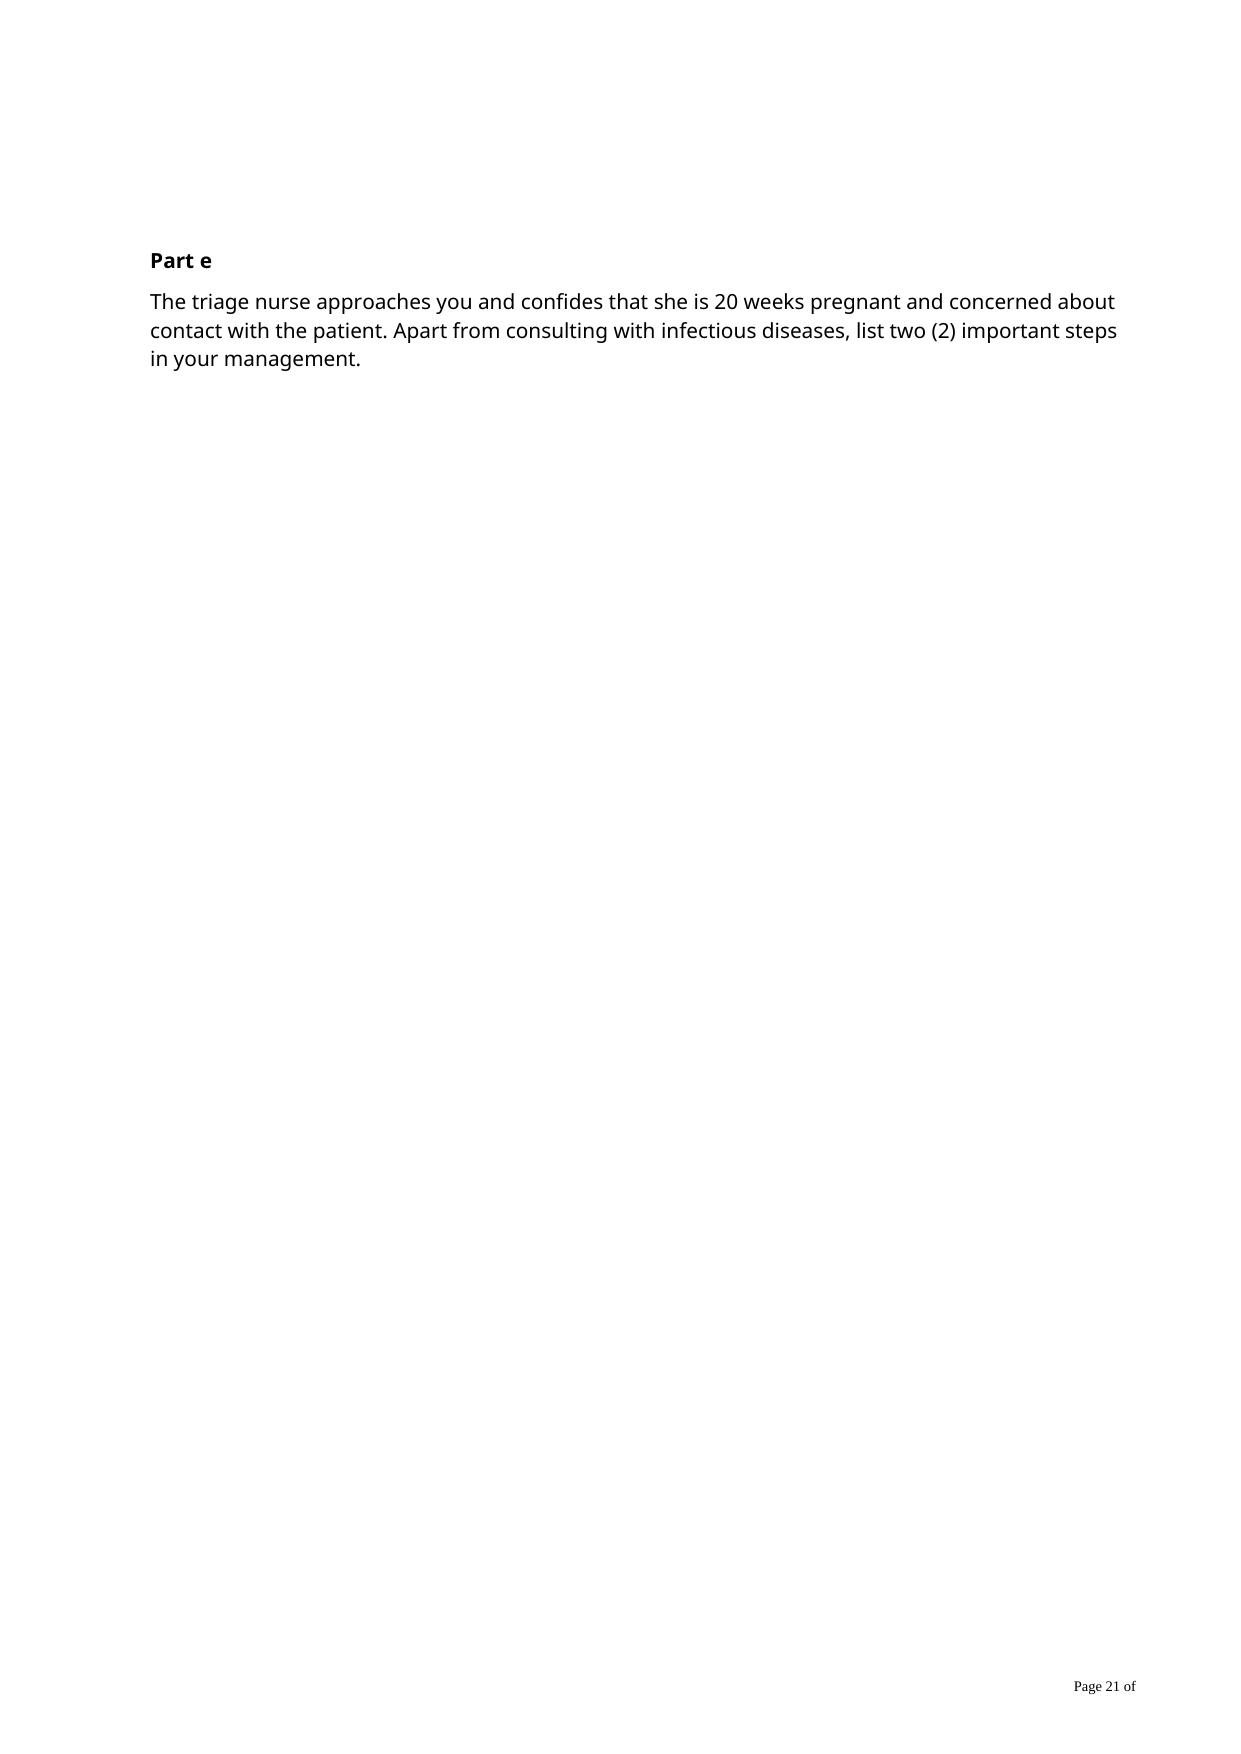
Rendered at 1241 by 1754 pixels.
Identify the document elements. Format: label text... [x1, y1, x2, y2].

subtitle Part e [150, 247, 1122, 275]
text The triage nurse approaches you and confides that she is 20 weeks pregnant and concerned about contact with the patient. Apart from consulting with infectious diseases, list two (2) important steps in your management. [150, 287, 1122, 373]
